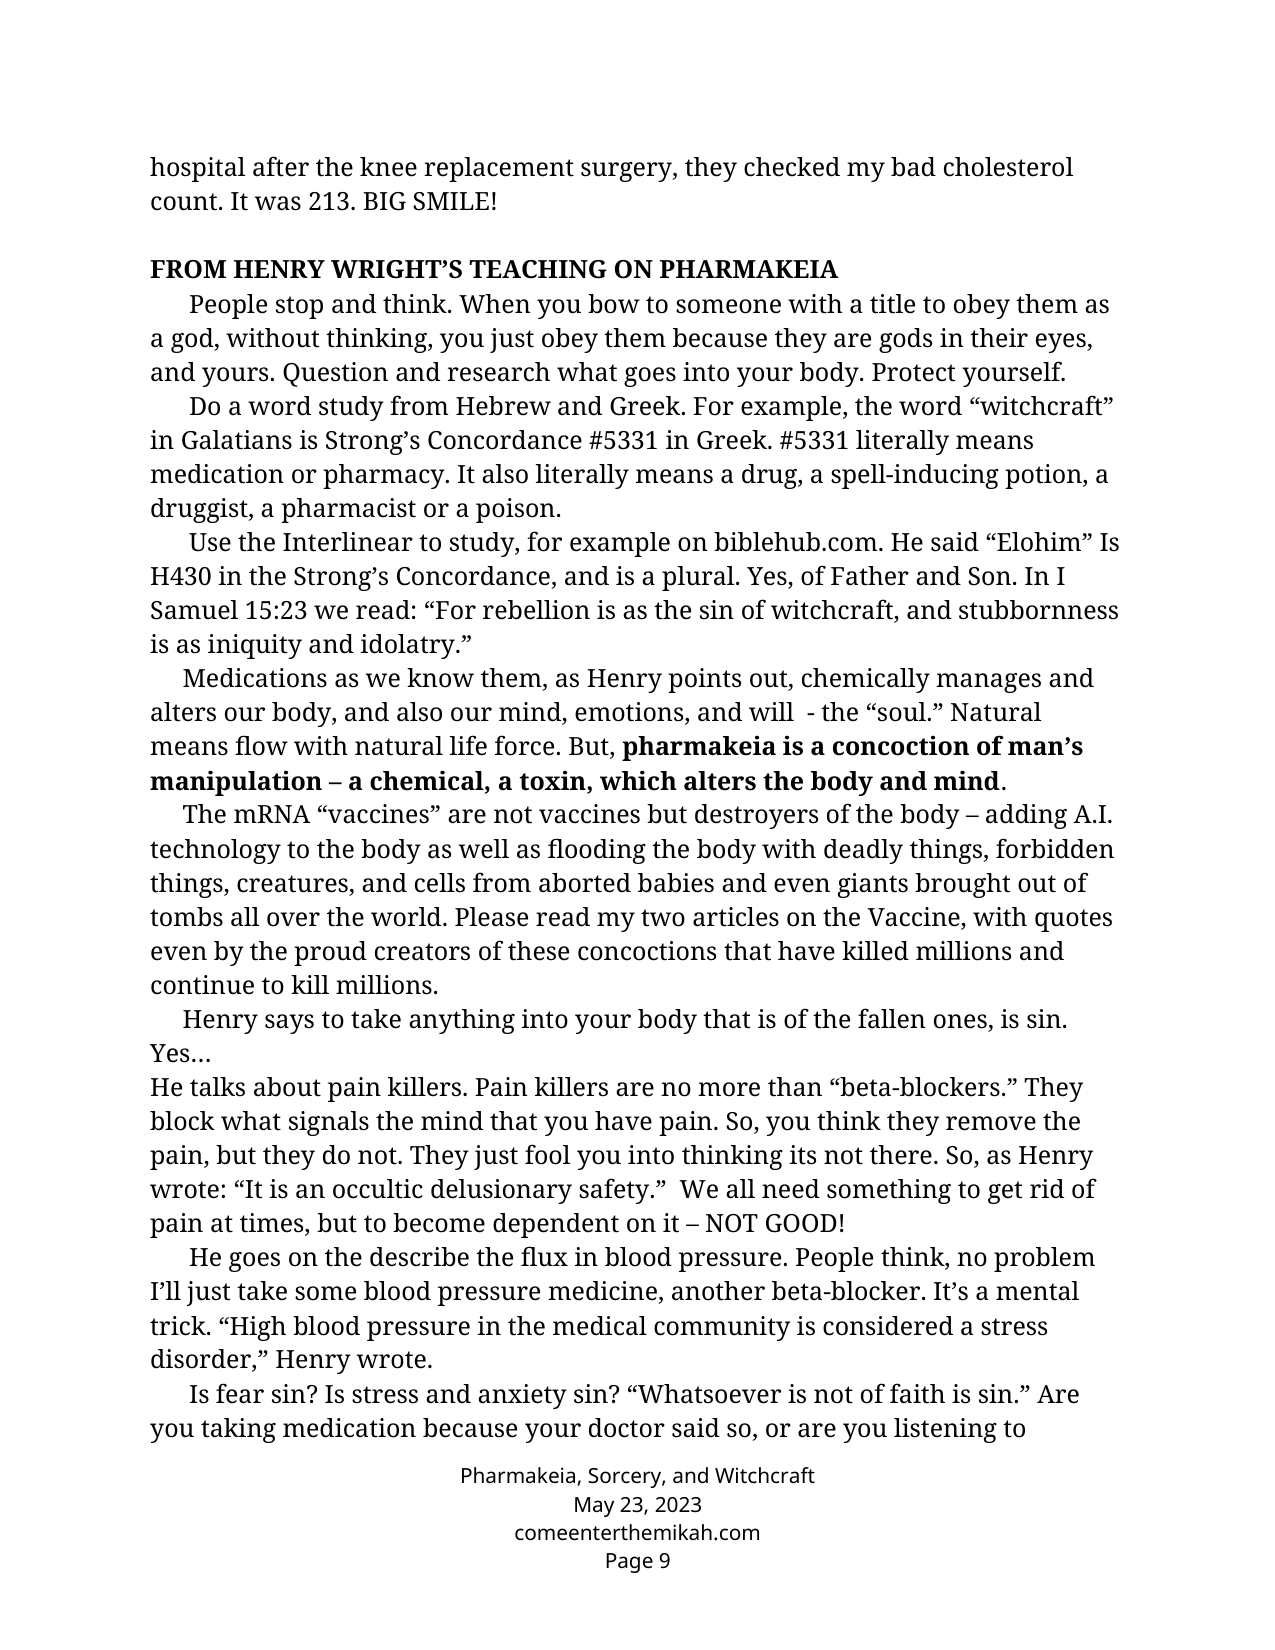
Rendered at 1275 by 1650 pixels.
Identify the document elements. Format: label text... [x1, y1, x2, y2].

text He goes on the describe the flux in blood pressure. People think, no problem I’ll just take some blood pressure medicine, another beta-blocker. It’s a mental trick. “High blood pressure in the medical community is considered a stress disorder,” Henry wrote. [150, 1240, 1125, 1376]
text Henry says to take anything into your body that is of the fallen ones, is sin. Yes… [150, 1002, 1125, 1070]
text The mRNA “vaccines” are not vaccines but destroyers of the body – adding A.I. technology to the body as well as flooding the body with deadly things, forbidden things, creatures, and cells from aborted babies and even giants brought out of tombs all over the world. Please read my two articles on the Vaccine, with quotes even by the proud creators of these concoctions that have killed millions and continue to kill millions. [150, 797, 1125, 1002]
text People stop and think. When you bow to someone with a title to obey them as a god, without thinking, you just obey them because they are gods in their eyes, and yours. Question and research what goes into your body. Protect yourself. [150, 286, 1125, 388]
text Medications as we know them, as Henry points out, chemically manages and alters our body, and also our mind, emotions, and will - the “soul.” Natural means flow with natural life force. But, pharmakeia is a concoction of man’s manipulation – a chemical, a toxin, which alters the body and mind. [150, 661, 1125, 797]
text He talks about pain killers. Pain killers are no more than “beta-blockers.” They block what signals the mind that you have pain. So, you think they remove the pain, but they do not. They just fool you into thinking its not there. So, as Henry wrote: “It is an occultic delusionary safety.” We all need something to get rid of pain at times, but to become dependent on it – NOT GOOD! [150, 1070, 1125, 1240]
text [150, 150, 1125, 218]
text Do a word study from Hebrew and Greek. For example, the word “witchcraft” in Galatians is Strong’s Concordance #5331 in Greek. #5331 literally means medication or pharmacy. It also literally means a drug, a spell-inducing potion, a druggist, a pharmacist or a poison. [150, 388, 1125, 525]
text FROM HENRY WRIGHT’S TEACHING ON PHARMAKEIA [150, 252, 1125, 286]
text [150, 1376, 1125, 1444]
text Use the Interlinear to study, for example on biblehub.com. He said “Elohim” Is H430 in the Strong’s Concordance, and is a plural. Yes, of Father and Son. In I Samuel 15:23 we read: “For rebellion is as the sin of witchcraft, and stubbornness is as iniquity and idolatry.” [150, 525, 1125, 661]
